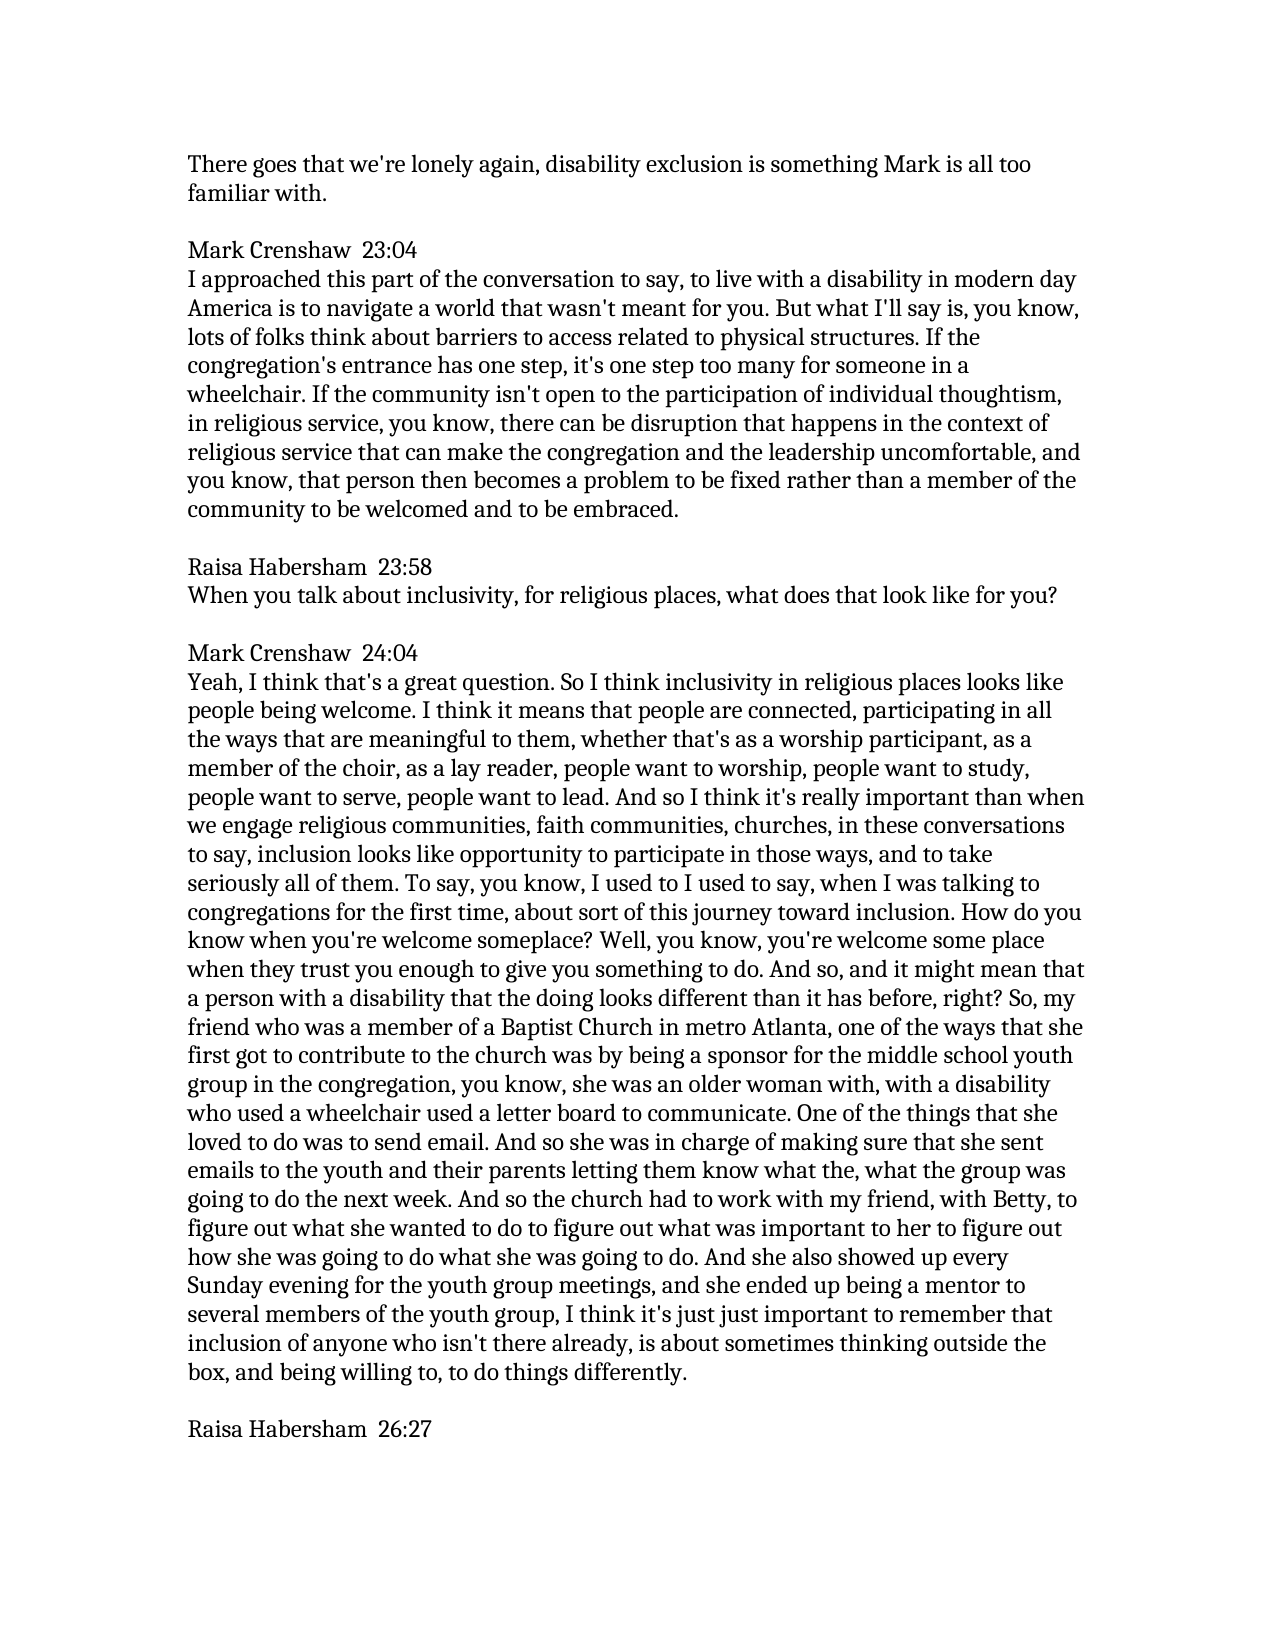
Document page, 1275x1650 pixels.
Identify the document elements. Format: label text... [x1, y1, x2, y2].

text Raisa Habersham 26:27 [187, 1415, 1087, 1444]
text Mark Crenshaw 24:04 [187, 639, 1087, 667]
text I approached this part of the conversation to say, to live with a disability in modern day America is to navigate a world that wasn't meant for you. But what I'll say is, you know, lots of folks think about barriers to access related to physical structures. If the congregation's entrance has one step, it's one step too many for someone in a wheelchair. If the community isn't open to the participation of individual thoughtism, in religious service, you know, there can be disruption that happens in the context of religious service that can make the congregation and the leadership uncomfortable, and you know, that person then becomes a problem to be fixed rather than a member of the community to be welcomed and to be embraced. [187, 265, 1087, 524]
text Raisa Habersham 23:58 [187, 552, 1087, 581]
text Mark Crenshaw 23:04 [187, 236, 1087, 265]
text There goes that we're lonely again, disability exclusion is something Mark is all too familiar with. [187, 150, 1087, 207]
text Yeah, I think that's a great question. So I think inclusivity in religious places looks like people being welcome. I think it means that people are connected, participating in all the ways that are meaningful to them, whether that's as a worship participant, as a member of the choir, as a lay reader, people want to worship, people want to study, people want to serve, people want to lead. And so I think it's really important than when we engage religious communities, faith communities, churches, in these conversations to say, inclusion looks like opportunity to participate in those ways, and to take seriously all of them. To say, you know, I used to I used to say, when I was talking to congregations for the first time, about sort of this journey toward inclusion. How do you know when you're welcome someplace? Well, you know, you're welcome some place when they trust you enough to give you something to do. And so, and it might mean that a person with a disability that the doing looks different than it has before, right? So, my friend who was a member of a Baptist Church in metro Atlanta, one of the ways that she first got to contribute to the church was by being a sponsor for the middle school youth group in the congregation, you know, she was an older woman with, with a disability who used a wheelchair used a letter board to communicate. One of the things that she loved to do was to send email. And so she was in charge of making sure that she sent emails to the youth and their parents letting them know what the, what the group was going to do the next week. And so the church had to work with my friend, with Betty, to figure out what she wanted to do to figure out what was important to her to figure out how she was going to do what she was going to do. And she also showed up every Sunday evening for the youth group meetings, and she ended up being a mentor to several members of the youth group, I think it's just just important to remember that inclusion of anyone who isn't there already, is about sometimes thinking outside the box, and being willing to, to do things differently. [187, 667, 1087, 1386]
text When you talk about inclusivity, for religious places, what does that look like for you? [187, 581, 1087, 610]
